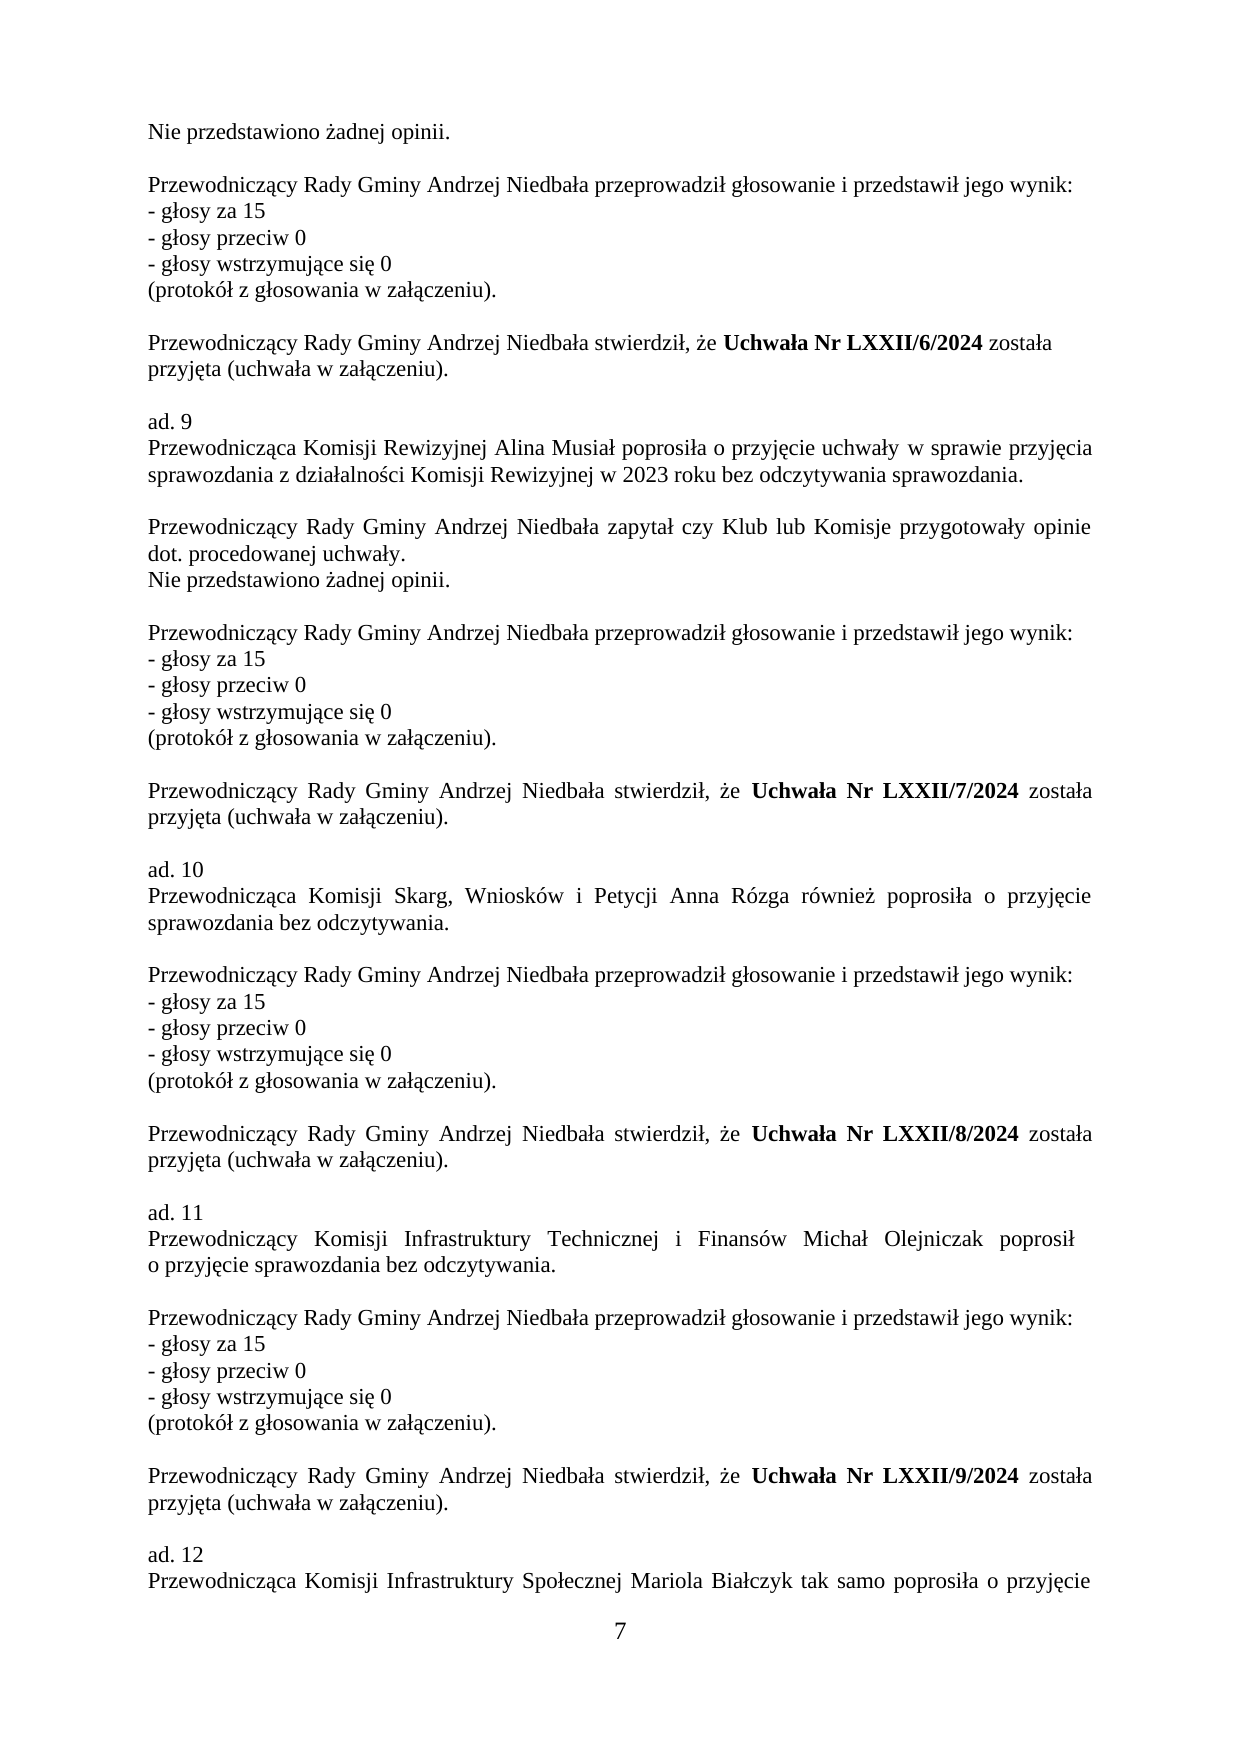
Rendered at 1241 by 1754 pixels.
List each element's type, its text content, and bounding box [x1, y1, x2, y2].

text Nie przedstawiono żadnej opinii. [148, 118, 1092, 144]
text Przewodniczący Rady Gminy Andrzej Niedbała przeprowadził głosowanie i przedstawił jego wynik: [148, 961, 1092, 988]
text - głosy za 15 [148, 645, 1092, 672]
text Przewodniczący Rady Gminy Andrzej Niedbała stwierdził, że Uchwała Nr LXXII/6/2024 została [148, 329, 1092, 355]
text Przewodniczący Rady Gminy Andrzej Niedbała stwierdził, że Uchwała Nr LXXII/8/2024 została przyjęta (uchwała w załączeniu). [148, 1119, 1092, 1172]
text Nie przedstawiono żadnej opinii. [148, 566, 1092, 592]
text - głosy wstrzymujące się 0 [148, 1383, 1092, 1409]
text (protokół z głosowania w załączeniu). [148, 1409, 1092, 1436]
text Przewodniczący Rady Gminy Andrzej Niedbała przeprowadził głosowanie i przedstawił jego wynik: [148, 619, 1092, 645]
text przyjęta (uchwała w załączeniu). [148, 355, 1092, 382]
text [148, 1568, 1092, 1594]
text - głosy przeciw 0 [148, 223, 1092, 250]
text Przewodniczący Rady Gminy Andrzej Niedbała przeprowadził głosowanie i przedstawił jego wynik: [148, 1304, 1092, 1330]
text Przewodniczący Rady Gminy Andrzej Niedbała stwierdził, że Uchwała Nr LXXII/7/2024 została przyjęta (uchwała w załączeniu). [148, 777, 1092, 830]
text - głosy za 15 [148, 988, 1092, 1014]
text - głosy przeciw 0 [148, 1014, 1092, 1041]
text Przewodniczący Rady Gminy Andrzej Niedbała stwierdził, że Uchwała Nr LXXII/9/2024 została przyjęta (uchwała w załączeniu). [148, 1462, 1092, 1515]
text - głosy za 15 [148, 197, 1092, 223]
text (protokół z głosowania w załączeniu). [148, 276, 1092, 303]
text (protokół z głosowania w załączeniu). [148, 724, 1092, 751]
text ad. 12 [148, 1541, 1092, 1568]
text - głosy przeciw 0 [148, 672, 1092, 698]
text (protokół z głosowania w załączeniu). [148, 1067, 1092, 1093]
text ad. 11 [148, 1199, 1092, 1225]
text Przewodniczący Komisji Infrastruktury Technicznej i Finansów Michał Olejniczak poprosił o przyjęcie sprawozdania bez odczytywania. [148, 1225, 1092, 1278]
text Przewodniczący Rady Gminy Andrzej Niedbała zapytał czy Klub lub Komisje przygotowały opinie dot. procedowanej uchwały. [148, 513, 1092, 566]
text - głosy przeciw 0 [148, 1357, 1092, 1383]
text Przewodnicząca Komisji Rewizyjnej Alina Musiał poprosiła o przyjęcie uchwały w sprawie przyjęcia sprawozdania z działalności Komisji Rewizyjnej w 2023 roku bez odczytywania sprawozdania. [148, 434, 1092, 487]
text - głosy za 15 [148, 1330, 1092, 1357]
text Przewodnicząca Komisji Skarg, Wniosków i Petycji Anna Rózga również poprosiła o przyjęcie sprawozdania bez odczytywania. [148, 882, 1092, 935]
text ad. 10 [148, 856, 1092, 882]
text - głosy wstrzymujące się 0 [148, 698, 1092, 724]
text - głosy wstrzymujące się 0 [148, 1041, 1092, 1067]
text - głosy wstrzymujące się 0 [148, 250, 1092, 276]
text Przewodniczący Rady Gminy Andrzej Niedbała przeprowadził głosowanie i przedstawił jego wynik: [148, 171, 1092, 197]
text ad. 9 [148, 408, 1092, 434]
